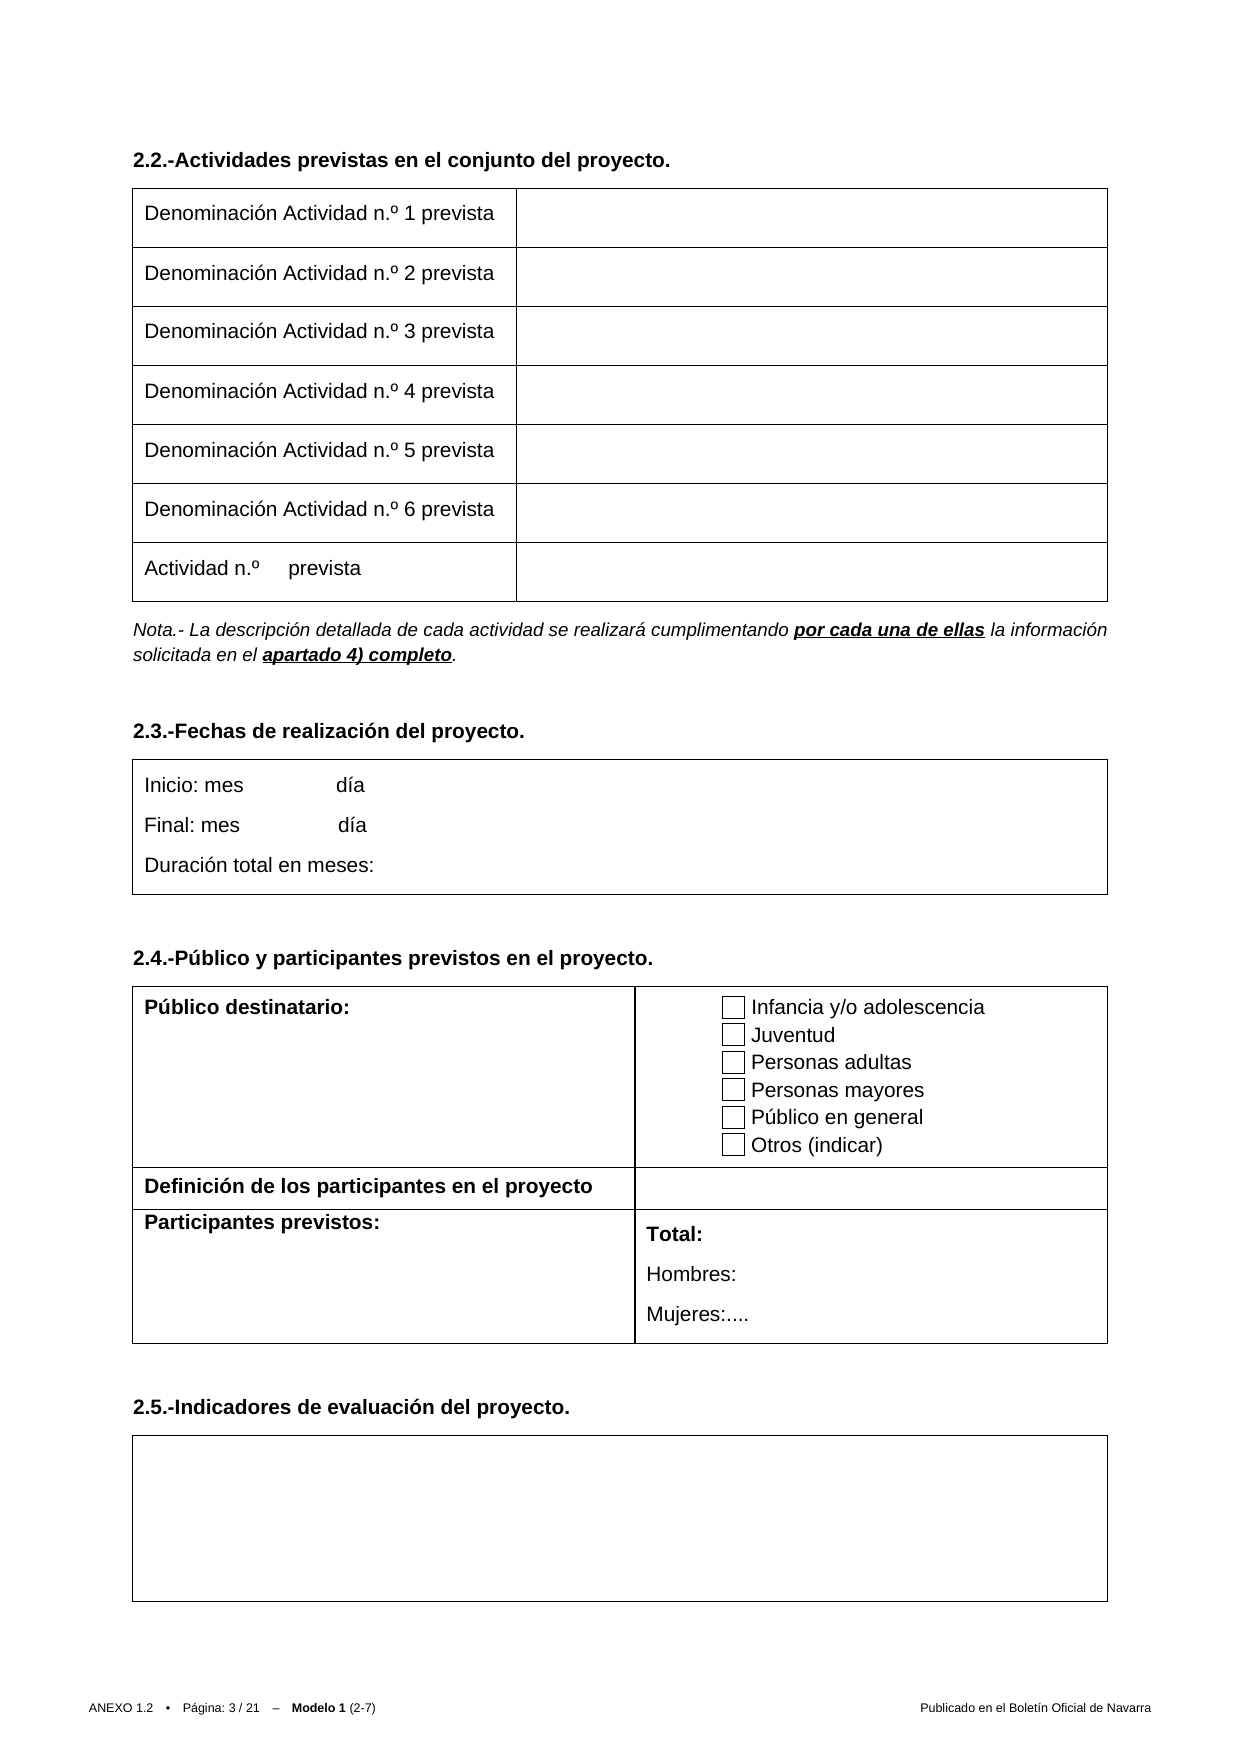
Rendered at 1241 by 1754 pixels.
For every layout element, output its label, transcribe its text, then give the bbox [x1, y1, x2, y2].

text 2.4.-Público y participantes previstos en el proyecto. [133, 946, 1107, 969]
table_cell [517, 484, 1107, 542]
table_cell [517, 425, 1107, 483]
text 2.5.-Indicadores de evaluación del proyecto. [133, 1395, 1107, 1419]
table_cell Actividad n.º prevista [133, 543, 516, 601]
table_cell Denominación Actividad n.º 5 prevista [133, 425, 516, 483]
text 2.3.-Fechas de realización del proyecto. [133, 719, 1107, 743]
table_cell [517, 248, 1107, 306]
table_cell [636, 1168, 1107, 1209]
text 2.2.-Actividades previstas en el conjunto del proyecto. [133, 148, 1107, 172]
table_header Público destinatario: [133, 987, 634, 1167]
table_cell [517, 366, 1107, 424]
table_cell Denominación Actividad n.º 2 prevista [133, 248, 516, 306]
table_cell Denominación Actividad n.º 4 prevista [133, 366, 516, 424]
table_header Infancia y/o adolescencia Juventud Personas adultas Personas mayores Público en general Otros (indicar) [636, 987, 1107, 1167]
table_cell [517, 307, 1107, 365]
table_cell Total: Hombres: Mujeres:.... [636, 1210, 1107, 1343]
table_header [133, 1436, 1107, 1601]
table_cell Denominación Actividad n.º 6 prevista [133, 484, 516, 542]
table_cell [517, 543, 1107, 601]
table_cell Participantes previstos: [133, 1210, 634, 1343]
text Nota.- La descripción detallada de cada actividad se realizará cumplimentando por cada una de ellas la información solicitada en el apartado 4) completo. [133, 619, 1107, 665]
table_cell Denominación Actividad n.º 3 prevista [133, 307, 516, 365]
table_header [517, 189, 1107, 247]
table_header Denominación Actividad n.º 1 prevista [133, 189, 516, 247]
table_cell Definición de los participantes en el proyecto [133, 1168, 634, 1209]
table_header Inicio: mes día Final: mes día Duración total en meses: [133, 760, 1107, 893]
